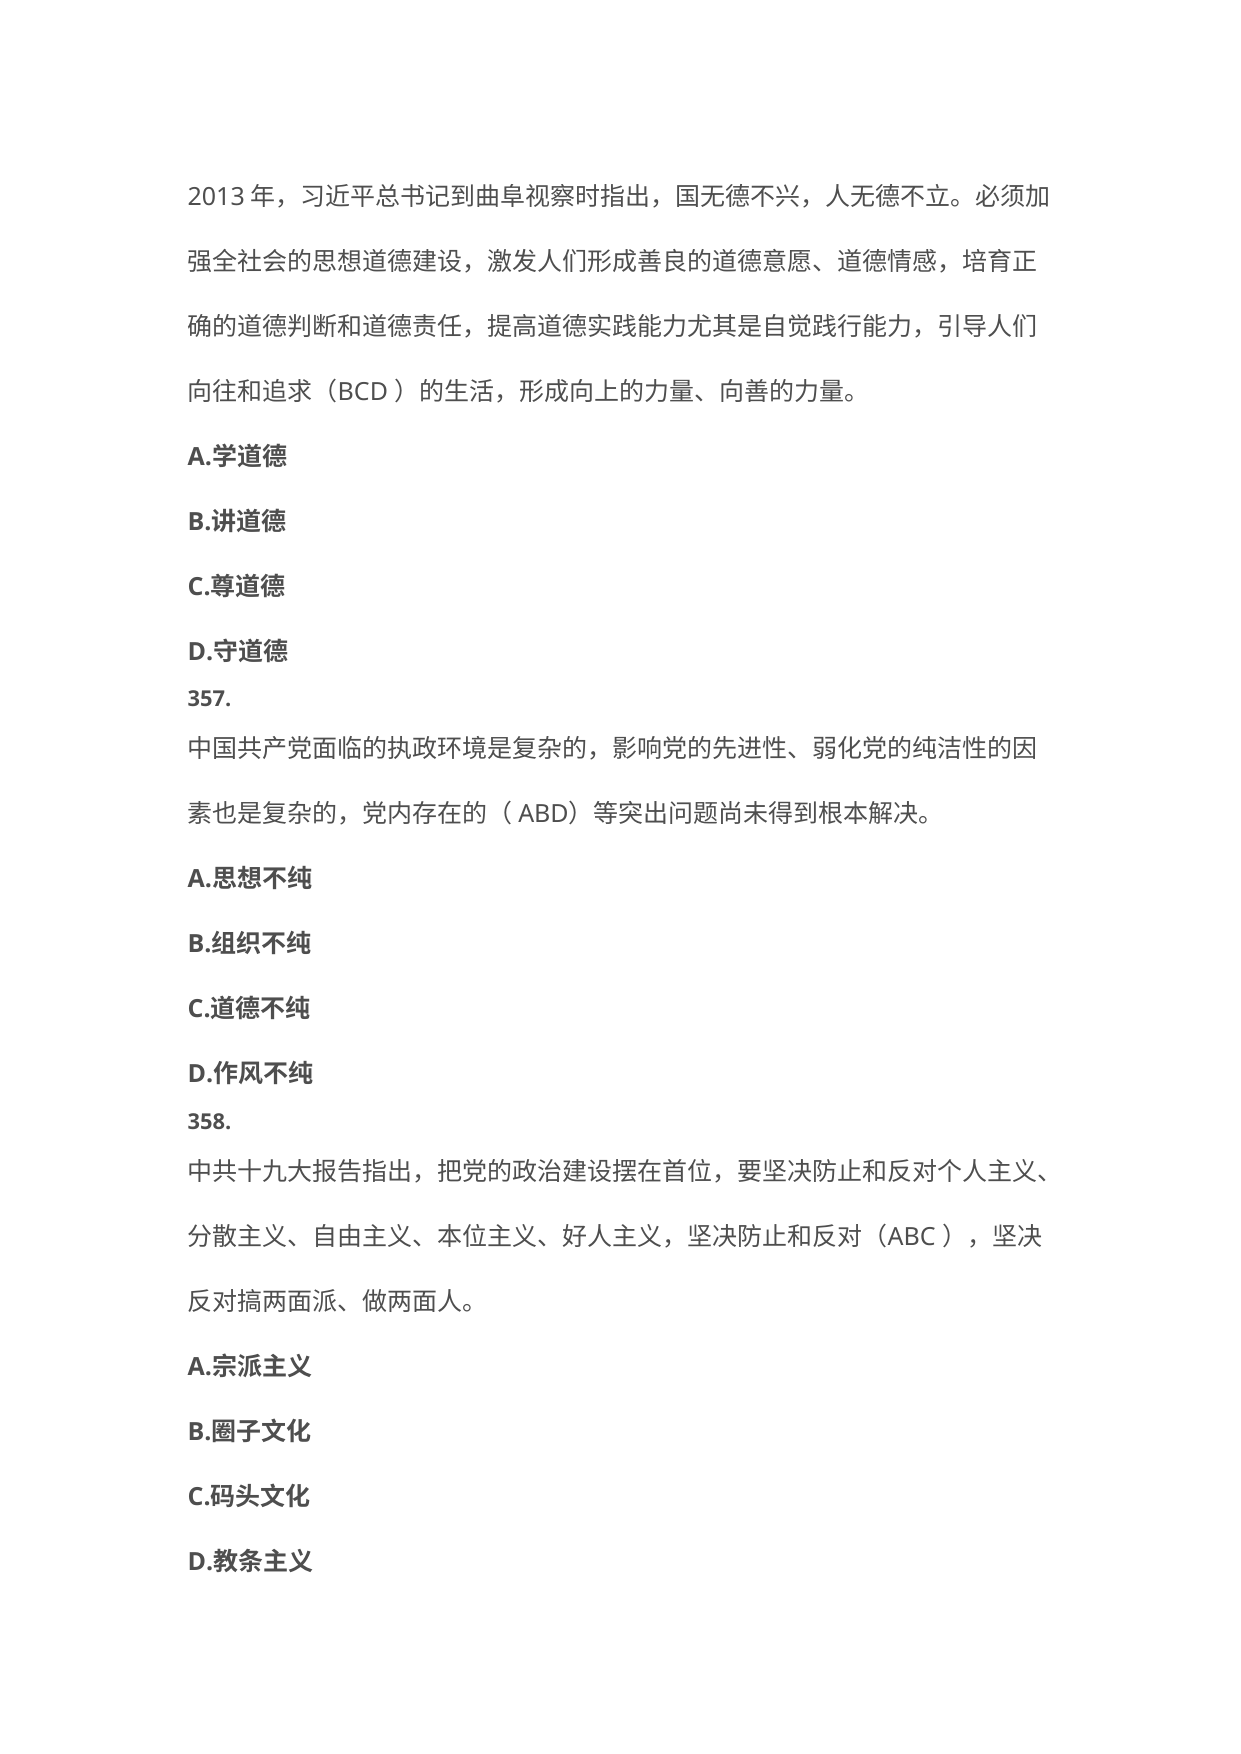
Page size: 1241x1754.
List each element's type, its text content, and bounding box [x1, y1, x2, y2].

text B.圈子文化 [187, 1397, 1053, 1462]
text B.讲道德 [187, 487, 1053, 552]
text 中共十九大报告指出，把党的政治建设摆在首位，要坚决防止和反对个人主义、分散主义、自由主义、本位主义、好人主义，坚决防止和反对（ABC ），坚决反对搞两面派、做两面人。 [187, 1137, 1053, 1332]
text D.教条主义 [187, 1527, 1053, 1592]
text 357. [187, 682, 1053, 714]
text D.守道德 [187, 617, 1053, 682]
text 2013年，习近平总书记到曲阜视察时指出，国无德不兴，人无德不立。必须加强全社会的思想道德建设，激发人们形成善良的道德意愿、道德情感，培育正确的道德判断和道德责任，提高道德实践能力尤其是自觉践行能力，引导人们向往和追求（BCD ）的生活，形成向上的力量、向善的力量。 [187, 162, 1053, 422]
text B.组织不纯 [187, 909, 1053, 974]
text C.尊道德 [187, 552, 1053, 617]
text A.宗派主义 [187, 1332, 1053, 1397]
text A.思想不纯 [187, 844, 1053, 909]
text 358. [187, 1104, 1053, 1137]
text 中国共产党面临的执政环境是复杂的，影响党的先进性、弱化党的纯洁性的因素也是复杂的，党内存在的（ ABD）等突出问题尚未得到根本解决。 [187, 714, 1053, 844]
text C.码头文化 [187, 1462, 1053, 1527]
text D.作风不纯 [187, 1039, 1053, 1104]
text A.学道德 [187, 422, 1053, 487]
text C.道德不纯 [187, 974, 1053, 1039]
